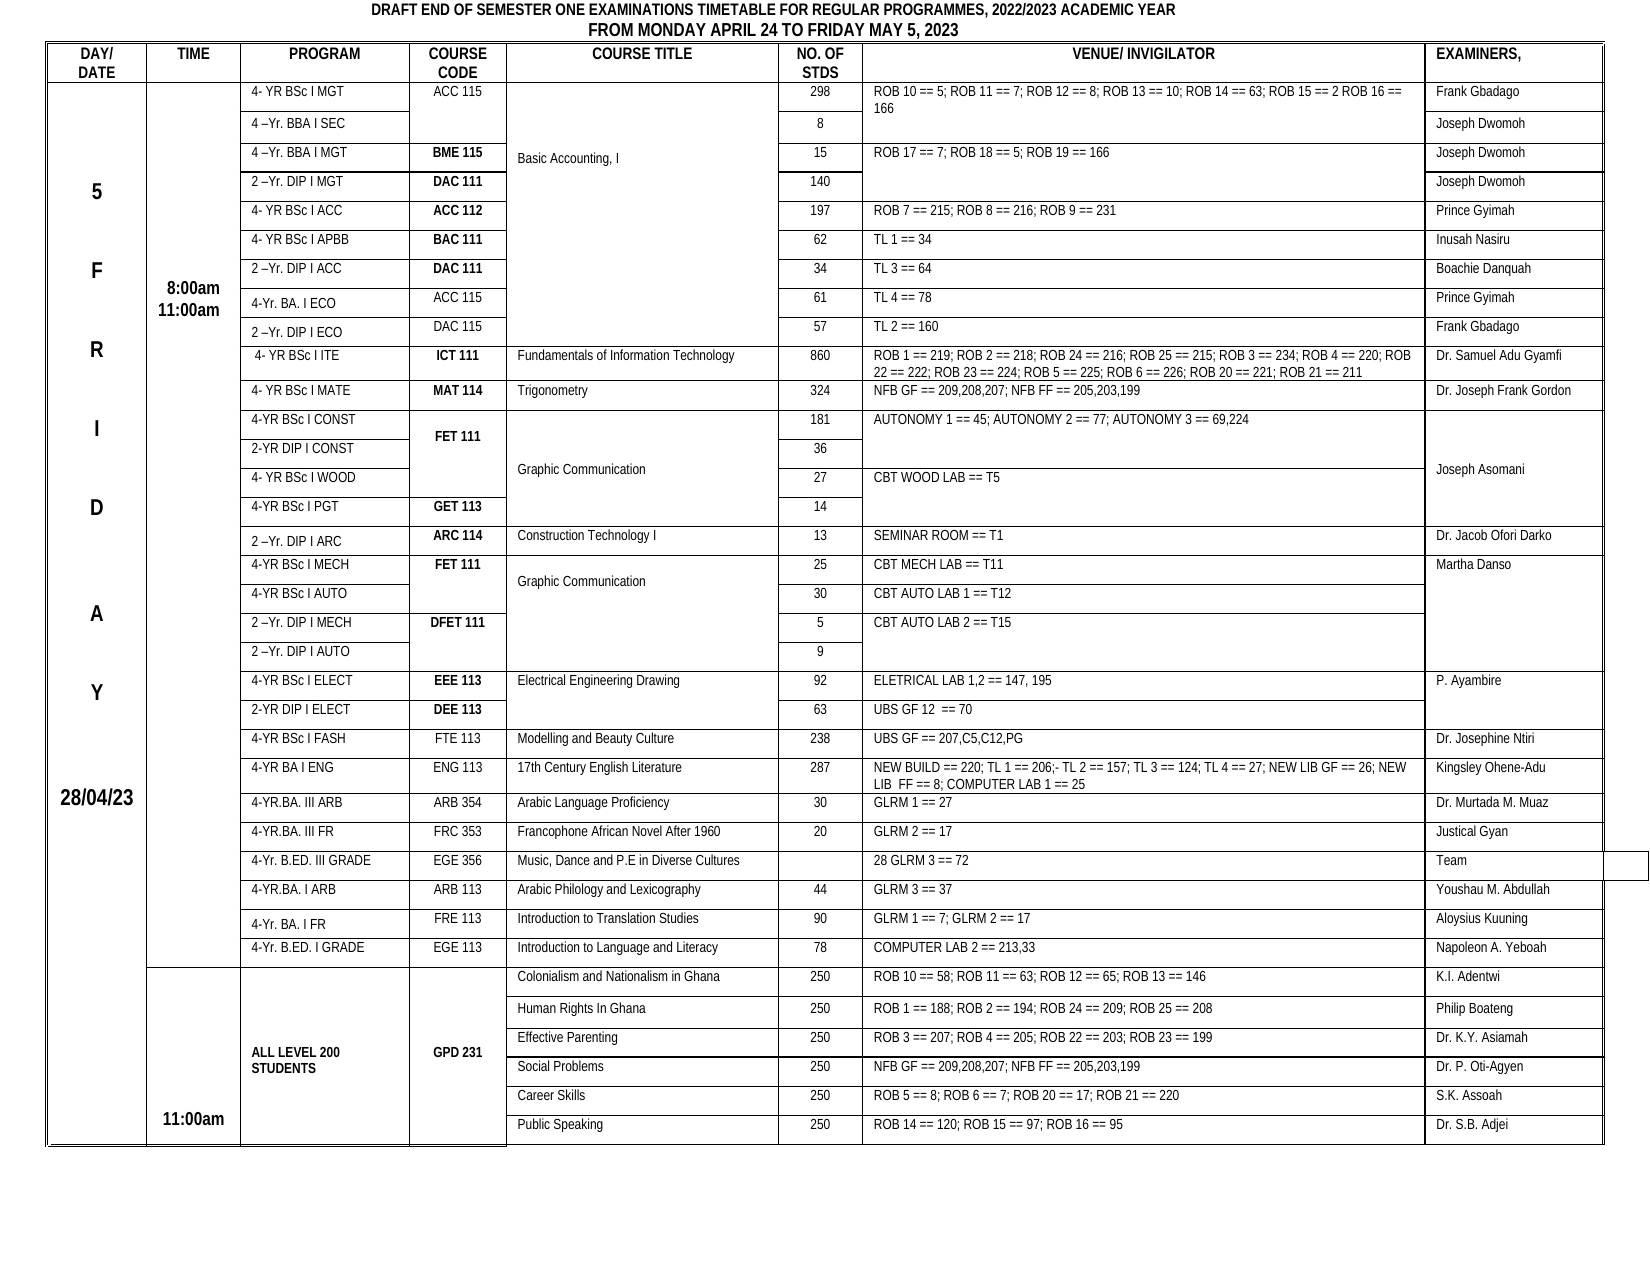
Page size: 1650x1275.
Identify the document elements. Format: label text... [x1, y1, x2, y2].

table_cell DAC 111 [410, 173, 506, 201]
table_cell 4-YR BSc I PGT [241, 498, 409, 526]
table_cell Career Skills [507, 1087, 778, 1114]
table_cell 4-YR BSc I CONST [241, 411, 409, 438]
table_cell TL 1 == 34 [863, 231, 1424, 259]
table_cell 140 [779, 173, 862, 201]
table_cell 4-Yr. B.ED. III GRADE [241, 852, 409, 880]
table_cell FRE 113 [410, 910, 506, 938]
table_cell 62 [779, 231, 862, 259]
table_cell Dr. K.Y. Asiamah [1426, 1029, 1602, 1056]
table_cell UBS GF == 207,C5,C12,PG [863, 730, 1424, 758]
table_cell FET 111 [410, 556, 506, 613]
table_cell 15 [779, 144, 862, 171]
table_cell Joseph Dwomoh [1426, 144, 1602, 171]
table_cell Arabic Language Proficiency [507, 794, 778, 822]
table_cell 4-YR.BA. III FR [241, 823, 409, 851]
table_cell 78 [779, 939, 862, 967]
table_cell 61 [779, 289, 862, 317]
table_cell EEE 113 [410, 672, 506, 700]
table_cell GLRM 2 == 17 [863, 823, 1424, 851]
table_cell Colonialism and Nationalism in Ghana [507, 968, 778, 996]
table_cell TL 4 == 78 [863, 289, 1424, 317]
table_cell K.I. Adentwi [1426, 968, 1602, 996]
table_cell 4- YR BSc I WOOD [241, 469, 409, 497]
table_header DAY/ DATE [48, 44, 146, 82]
table_cell ARB 113 [410, 881, 506, 909]
table_cell MAT 114 [410, 381, 506, 409]
table_cell Joseph Asomani [1426, 411, 1602, 526]
table_cell Boachie Danquah [1426, 260, 1602, 288]
table_cell Graphic Communication [507, 411, 778, 526]
table_cell 2 –Yr. DIP I AUTO [241, 643, 409, 671]
table_cell Dr. P. Oti-Agyen [1426, 1058, 1602, 1086]
table_cell ROB 10 == 58; ROB 11 == 63; ROB 12 == 65; ROB 13 == 146 [863, 968, 1424, 996]
table_cell 4- YR BSc I ITE [241, 347, 409, 380]
table_cell Fundamentals of Information Technology [507, 347, 778, 380]
table_cell 92 [779, 672, 862, 700]
table_cell 4 –Yr. BBA I SEC [241, 112, 409, 142]
table_cell 4 –Yr. BBA I MGT [241, 144, 409, 171]
table_cell 2 –Yr. DIP I ARC [241, 527, 409, 555]
table_cell 27 [779, 469, 862, 497]
table_cell Electrical Engineering Drawing [507, 672, 778, 729]
table_cell Public Speaking [507, 1116, 778, 1144]
table_cell 238 [779, 730, 862, 758]
table_cell Frank Gbadago [1426, 83, 1602, 111]
table_cell COMPUTER LAB 2 == 213,33 [863, 939, 1424, 967]
table_cell 4- YR BSc I APBB [241, 231, 409, 259]
table_cell UBS GF 12 == 70 [863, 701, 1424, 729]
table_cell 4- YR BSc I ACC [241, 202, 409, 229]
table_cell 298 [779, 83, 862, 111]
table_cell 63 [779, 701, 862, 729]
table_cell FRC 353 [410, 823, 506, 851]
table_cell FTE 113 [410, 730, 506, 758]
table_cell S.K. Assoah [1426, 1087, 1602, 1114]
table_cell 4-Yr. BA. I ECO [241, 289, 409, 317]
table_cell ENG 113 [410, 759, 506, 793]
table_header COURSE CODE [410, 44, 506, 82]
table_cell 4-YR BSc I AUTO [241, 585, 409, 613]
table_cell 4-Yr. BA. I FR [241, 910, 409, 938]
table_cell 30 [779, 585, 862, 613]
table_cell ROB 1 == 188; ROB 2 == 194; ROB 24 == 209; ROB 25 == 208 [863, 997, 1424, 1027]
table_cell 28 GLRM 3 == 72 [863, 852, 1424, 880]
table_header TIME [147, 44, 240, 82]
table_header COURSE TITLE [507, 44, 778, 82]
table_cell GLRM 3 == 37 [863, 881, 1424, 909]
table_cell 4-YR BSc I FASH [241, 730, 409, 758]
table_cell Dr. Murtada M. Muaz [1426, 794, 1602, 822]
table_cell CBT AUTO LAB 1 == T12 [863, 585, 1424, 613]
table_cell 4- YR BSc I MGT [241, 83, 409, 111]
table_header EXAMINERS, [1426, 44, 1603, 82]
table_cell 250 [779, 968, 862, 996]
table_cell ROB 17 == 7; ROB 18 == 5; ROB 19 == 166 [863, 144, 1424, 201]
table_cell Human Rights In Ghana [507, 997, 778, 1027]
table_cell Philip Boateng [1426, 997, 1602, 1027]
table_cell EGE 113 [410, 939, 506, 967]
table_cell Justical Gyan [1426, 823, 1602, 851]
text DRAFT END OF SEMESTER ONE EXAMINATIONS TIMETABLE FOR REGULAR PROGRAMMES, 2022/2023 ACADEMIC YEAR [0, 0, 1547, 19]
table_cell [779, 852, 862, 880]
table_cell TL 2 == 160 [863, 318, 1424, 346]
table_cell ROB 7 == 215; ROB 8 == 216; ROB 9 == 231 [863, 202, 1424, 229]
table_cell Inusah Nasiru [1426, 231, 1602, 259]
table_cell ROB 1 == 219; ROB 2 == 218; ROB 24 == 216; ROB 25 == 215; ROB 3 == 234; ROB 4 == 220; ROB 22 == 222; ROB 23 == 224; ROB 5 == 225; ROB 6 == 226; ROB 20 == 221; ROB 21 == 211 [863, 347, 1424, 380]
table_cell 324 [779, 381, 862, 409]
text FROM MONDAY APRIL 24 TO FRIDAY MAY 5, 2023 [0, 19, 1547, 41]
table_cell ROB 10 == 5; ROB 11 == 7; ROB 12 == 8; ROB 13 == 10; ROB 14 == 63; ROB 15 == 2 ROB 16 == 166 [863, 83, 1424, 142]
table_cell Youshau M. Abdullah [1426, 881, 1602, 909]
table_cell DFET 111 [410, 614, 506, 671]
table_cell GLRM 1 == 7; GLRM 2 == 17 [863, 910, 1424, 938]
table_cell Martha Danso [1426, 556, 1602, 671]
table_cell 4-Yr. B.ED. I GRADE [241, 939, 409, 967]
table_cell 57 [779, 318, 862, 346]
table_cell 9 [779, 643, 862, 671]
table_cell Basic Accounting, I [507, 83, 778, 346]
table_cell ARB 354 [410, 794, 506, 822]
table_cell 4- YR BSc I MATE [241, 381, 409, 409]
table_cell NFB GF == 209,208,207; NFB FF == 205,203,199 [863, 1058, 1424, 1086]
table_cell ACC 112 [410, 202, 506, 229]
table_cell 4-YR BSc I ELECT [241, 672, 409, 700]
table_cell 20 [779, 823, 862, 851]
table_cell [1604, 852, 1648, 880]
table_cell 4-YR BSc I MECH [241, 556, 409, 584]
table_cell ROB 5 == 8; ROB 6 == 7; ROB 20 == 17; ROB 21 == 220 [863, 1087, 1424, 1114]
table_cell 2-YR DIP I ELECT [241, 701, 409, 729]
table_cell Aloysius Kuuning [1426, 910, 1602, 938]
table_cell ARC 114 [410, 527, 506, 555]
table_cell Prince Gyimah [1426, 289, 1602, 317]
table_cell DEE 113 [410, 701, 506, 729]
table_cell Dr. Samuel Adu Gyamfi [1426, 347, 1602, 380]
table_cell Music, Dance and P.E in Diverse Cultures [507, 852, 778, 880]
table_cell Frank Gbadago [1426, 318, 1602, 346]
table_cell 250 [779, 1116, 862, 1144]
table_cell 250 [779, 997, 862, 1027]
table_cell Team [1426, 852, 1603, 880]
table_cell Prince Gyimah [1426, 202, 1602, 229]
table_cell Dr. Joseph Frank Gordon [1426, 381, 1602, 409]
table_cell ELETRICAL LAB 1,2 == 147, 195 [863, 672, 1424, 700]
table_cell 2 –Yr. DIP I MGT [241, 173, 409, 201]
table_cell 8:00am 11:00am [147, 83, 240, 967]
table_cell 17th Century English Literature [507, 759, 778, 793]
table_cell 181 [779, 411, 862, 438]
table_cell Modelling and Beauty Culture [507, 730, 778, 758]
table_cell Graphic Communication [507, 556, 778, 671]
table_cell Trigonometry [507, 381, 778, 409]
table_cell Social Problems [507, 1058, 778, 1086]
table_header VENUE/ INVIGILATOR [863, 44, 1424, 82]
table_cell ROB 14 == 120; ROB 15 == 97; ROB 16 == 95 [863, 1116, 1424, 1144]
table_cell 11:00am 1:00pm [147, 968, 240, 1144]
table_cell P. Ayambire [1426, 672, 1602, 729]
table_cell CBT MECH LAB == T11 [863, 556, 1424, 584]
table_cell GPD 231 [410, 968, 506, 1144]
table_cell 250 [779, 1029, 862, 1056]
table_cell 2 –Yr. DIP I ECO [241, 318, 409, 346]
table_cell 2 –Yr. DIP I MECH [241, 614, 409, 642]
table_cell GLRM 1 == 27 [863, 794, 1424, 822]
table_cell 2-YR DIP I CONST [241, 440, 409, 468]
table_cell 30 [779, 794, 862, 822]
table_cell 8 [779, 112, 862, 142]
table_cell 860 [779, 347, 862, 380]
table_cell Dr. S.B. Adjei [1426, 1116, 1602, 1144]
table_cell 44 [779, 881, 862, 909]
table_cell NEW BUILD == 220; TL 1 == 206;- TL 2 == 157; TL 3 == 124; TL 4 == 27; NEW LIB GF == 26; NEW LIB FF == 8; COMPUTER LAB 1 == 25 [863, 759, 1424, 793]
table_cell Construction Technology I [507, 527, 778, 555]
table_cell 34 [779, 260, 862, 288]
table_cell 250 [779, 1058, 862, 1086]
table_cell ROB 3 == 207; ROB 4 == 205; ROB 22 == 203; ROB 23 == 199 [863, 1029, 1424, 1056]
table_cell Kingsley Ohene-Adu [1426, 759, 1602, 793]
table_cell DAC 111 [410, 260, 506, 288]
table_cell 13 [779, 527, 862, 555]
table_cell ACC 115 [410, 83, 506, 142]
table_cell Introduction to Language and Literacy [507, 939, 778, 967]
table_cell Effective Parenting [507, 1029, 778, 1056]
table_cell SEMINAR ROOM == T1 [863, 527, 1424, 555]
table_cell EGE 356 [410, 852, 506, 880]
table_cell 90 [779, 910, 862, 938]
table_cell BME 115 [410, 144, 506, 171]
table_cell AUTONOMY 1 == 45; AUTONOMY 2 == 77; AUTONOMY 3 == 69,224 [863, 411, 1424, 468]
table_cell Joseph Dwomoh [1426, 112, 1602, 142]
table_cell ALL LEVEL 200 STUDENTS [241, 968, 409, 1144]
table_cell Arabic Philology and Lexicography [507, 881, 778, 909]
table_header PROGRAM [241, 44, 409, 82]
table_cell 4-YR.BA. III ARB [241, 794, 409, 822]
table_cell Dr. Jacob Ofori Darko [1426, 527, 1602, 555]
table_cell 5 [779, 614, 862, 642]
table_cell 5 F R I D A Y 28/04/23 [48, 83, 146, 1144]
table_cell Francophone African Novel After 1960 [507, 823, 778, 851]
table_cell Joseph Dwomoh [1426, 173, 1602, 201]
table_cell 25 [779, 556, 862, 584]
table_cell BAC 111 [410, 231, 506, 259]
table_cell 14 [779, 498, 862, 526]
table_header NO. OF STDS [779, 44, 862, 82]
table_cell 250 [779, 1087, 862, 1114]
table_cell DAC 115 [410, 318, 506, 346]
table_cell 36 [779, 440, 862, 468]
table_cell NFB GF == 209,208,207; NFB FF == 205,203,199 [863, 381, 1424, 409]
table_cell 4-YR.BA. I ARB [241, 881, 409, 909]
table_cell 4-YR BA I ENG [241, 759, 409, 793]
table_cell CBT AUTO LAB 2 == T15 [863, 614, 1424, 671]
table_cell Introduction to Translation Studies [507, 910, 778, 938]
table_cell Napoleon A. Yeboah [1426, 939, 1602, 967]
table_cell ICT 111 [410, 347, 506, 380]
table_cell ACC 115 [410, 289, 506, 317]
table_cell Dr. Josephine Ntiri [1426, 730, 1602, 758]
table_cell 197 [779, 202, 862, 229]
table_cell FET 111 [410, 411, 506, 497]
table_cell 2 –Yr. DIP I ACC [241, 260, 409, 288]
table_cell 287 [779, 759, 862, 793]
table_cell TL 3 == 64 [863, 260, 1424, 288]
table_cell CBT WOOD LAB == T5 [863, 469, 1424, 526]
table_cell GET 113 [410, 498, 506, 526]
